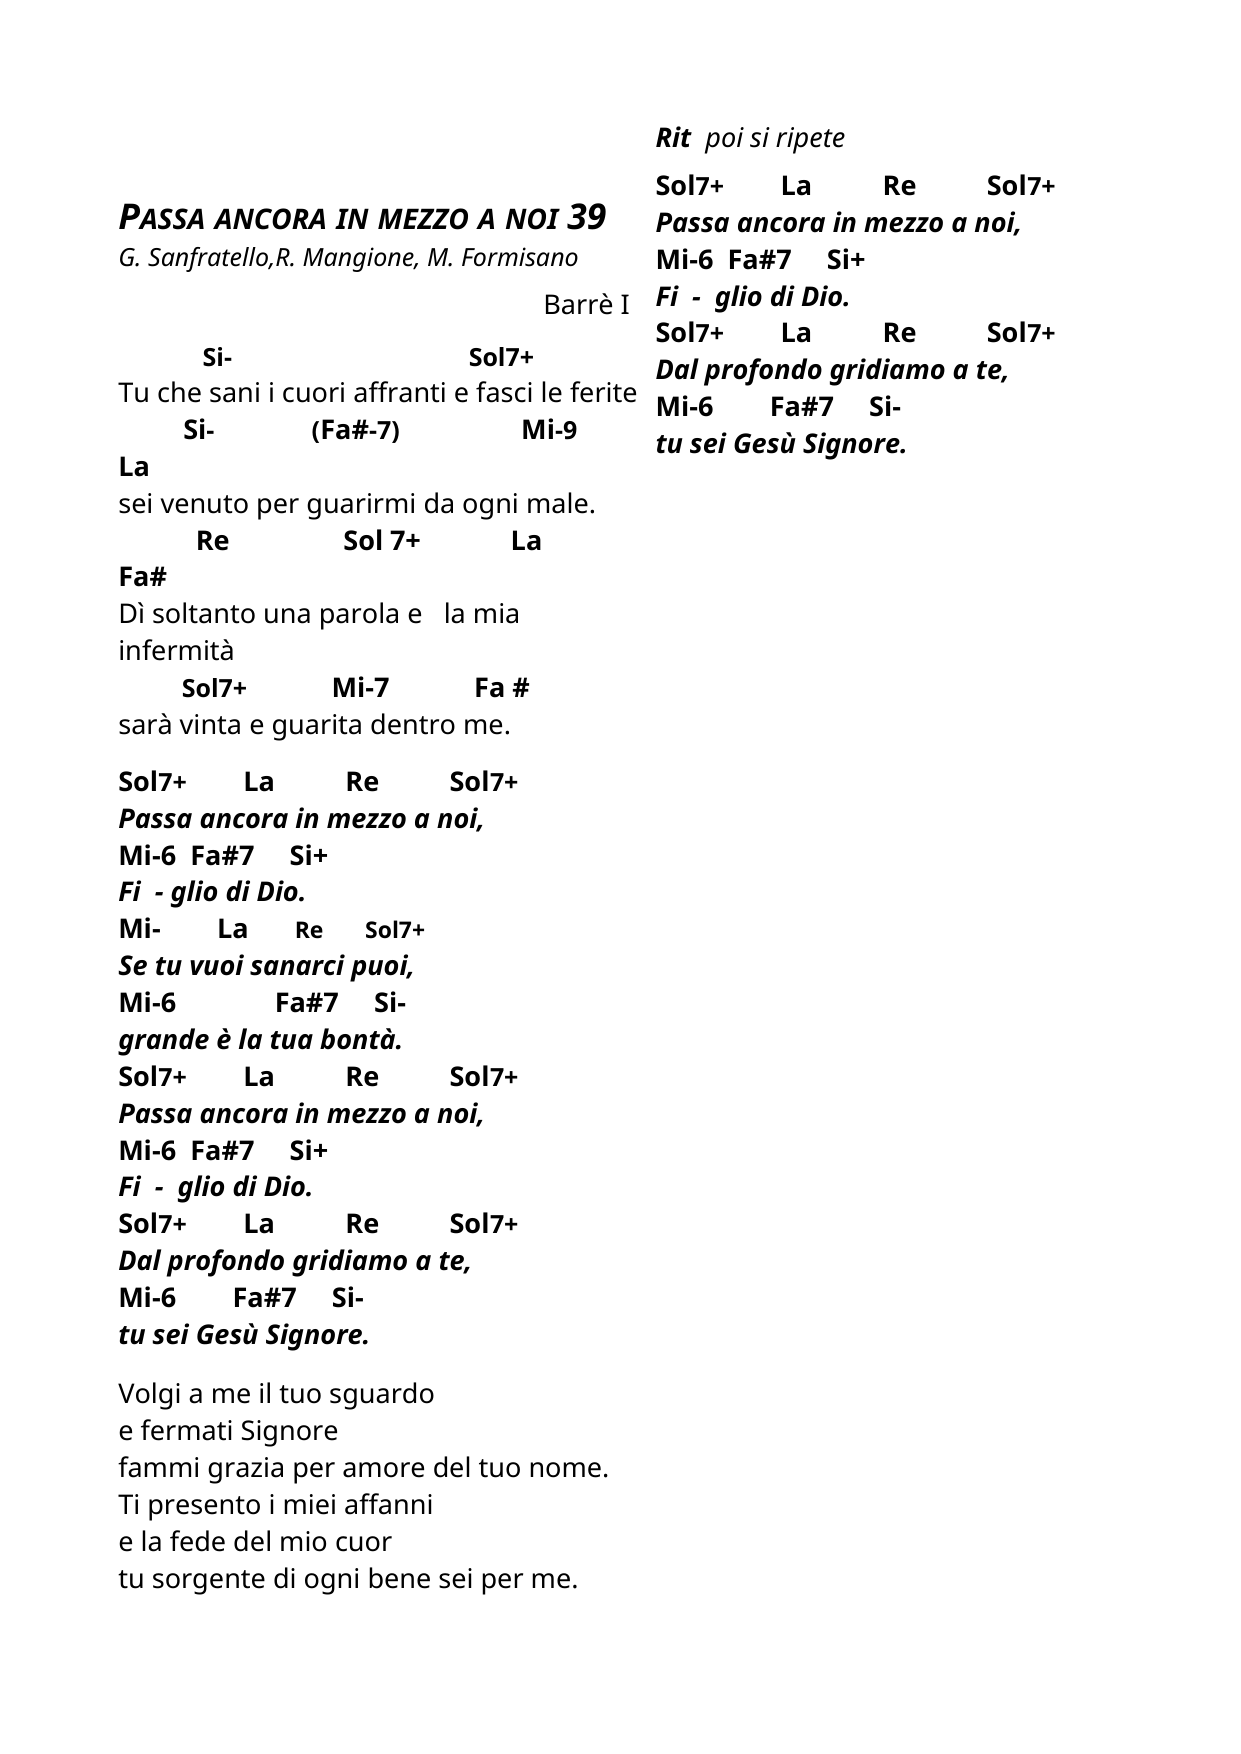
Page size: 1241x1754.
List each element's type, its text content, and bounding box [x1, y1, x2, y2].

text Fi - glio di Dio. [118, 873, 644, 910]
text Rit poi si ripete [655, 118, 1181, 155]
text fammi grazia per amore del tuo nome. [118, 1449, 644, 1486]
text Volgi a me il tuo sguardo [118, 1375, 644, 1412]
text Si- Sol7+ [118, 339, 644, 373]
text Tu che sani i cuori affranti e fasci le ferite [118, 373, 644, 410]
text tu sorgente di ogni bene sei per me. [118, 1559, 644, 1596]
text Dal profondo gridiamo a te, [118, 1242, 644, 1278]
text Mi-6 Fa#7 Si- [655, 388, 1181, 424]
text tu sei Gesù Signore. [118, 1315, 644, 1352]
text Passa ancora in mezzo a noi, [118, 1094, 644, 1131]
text Passa ancora in mezzo a noi, [118, 799, 644, 836]
text Barrè I [118, 286, 644, 322]
text Ti presento i miei affanni [118, 1486, 644, 1522]
text Passa ancora in mezzo a noi, [655, 203, 1181, 240]
text grande è la tua bontà. [118, 1020, 644, 1057]
text Fi - glio di Dio. [118, 1168, 644, 1205]
text Re Sol 7+ La Fa# [118, 521, 644, 595]
text e la fede del mio cuor [118, 1522, 644, 1559]
text Sol7+ La Re Sol7+ [655, 314, 1181, 351]
text sarà vinta e guarita dentro me. [118, 705, 644, 742]
text Sol7+ La Re Sol7+ [118, 1057, 644, 1094]
text Mi-6 Fa#7 Si- [118, 983, 644, 1020]
text Fi - glio di Dio. [655, 277, 1181, 314]
text Sol7+ La Re Sol7+ [118, 762, 644, 799]
text Mi-6 Fa#7 Si- [118, 1278, 644, 1315]
text Mi-6 Fa#7 Si+ [655, 240, 1181, 277]
text G. Sanfratello,R. Mangione, M. Formisano [118, 240, 644, 274]
text Se tu vuoi sanarci puoi, [118, 947, 644, 983]
text Mi- La Re Sol7+ [118, 910, 644, 947]
text Sol7+ Mi-7 Fa # [118, 668, 644, 705]
text e fermati Signore [118, 1412, 644, 1449]
text sei venuto per guarirmi da ogni male. [118, 484, 644, 521]
text Mi-6 Fa#7 Si+ [118, 1131, 644, 1168]
text Mi-6 Fa#7 Si+ [118, 836, 644, 873]
text Passa ancora in mezzo a noi 39 [118, 192, 644, 240]
text tu sei Gesù Signore. [655, 424, 1181, 461]
text Dal profondo gridiamo a te, [655, 351, 1181, 388]
text Si- (Fa#-7) Mi-9 La [118, 410, 644, 484]
text Sol7+ La Re Sol7+ [118, 1205, 644, 1242]
text Dì soltanto una parola e la mia infermità [118, 595, 644, 668]
text Sol7+ La Re Sol7+ [655, 166, 1181, 203]
